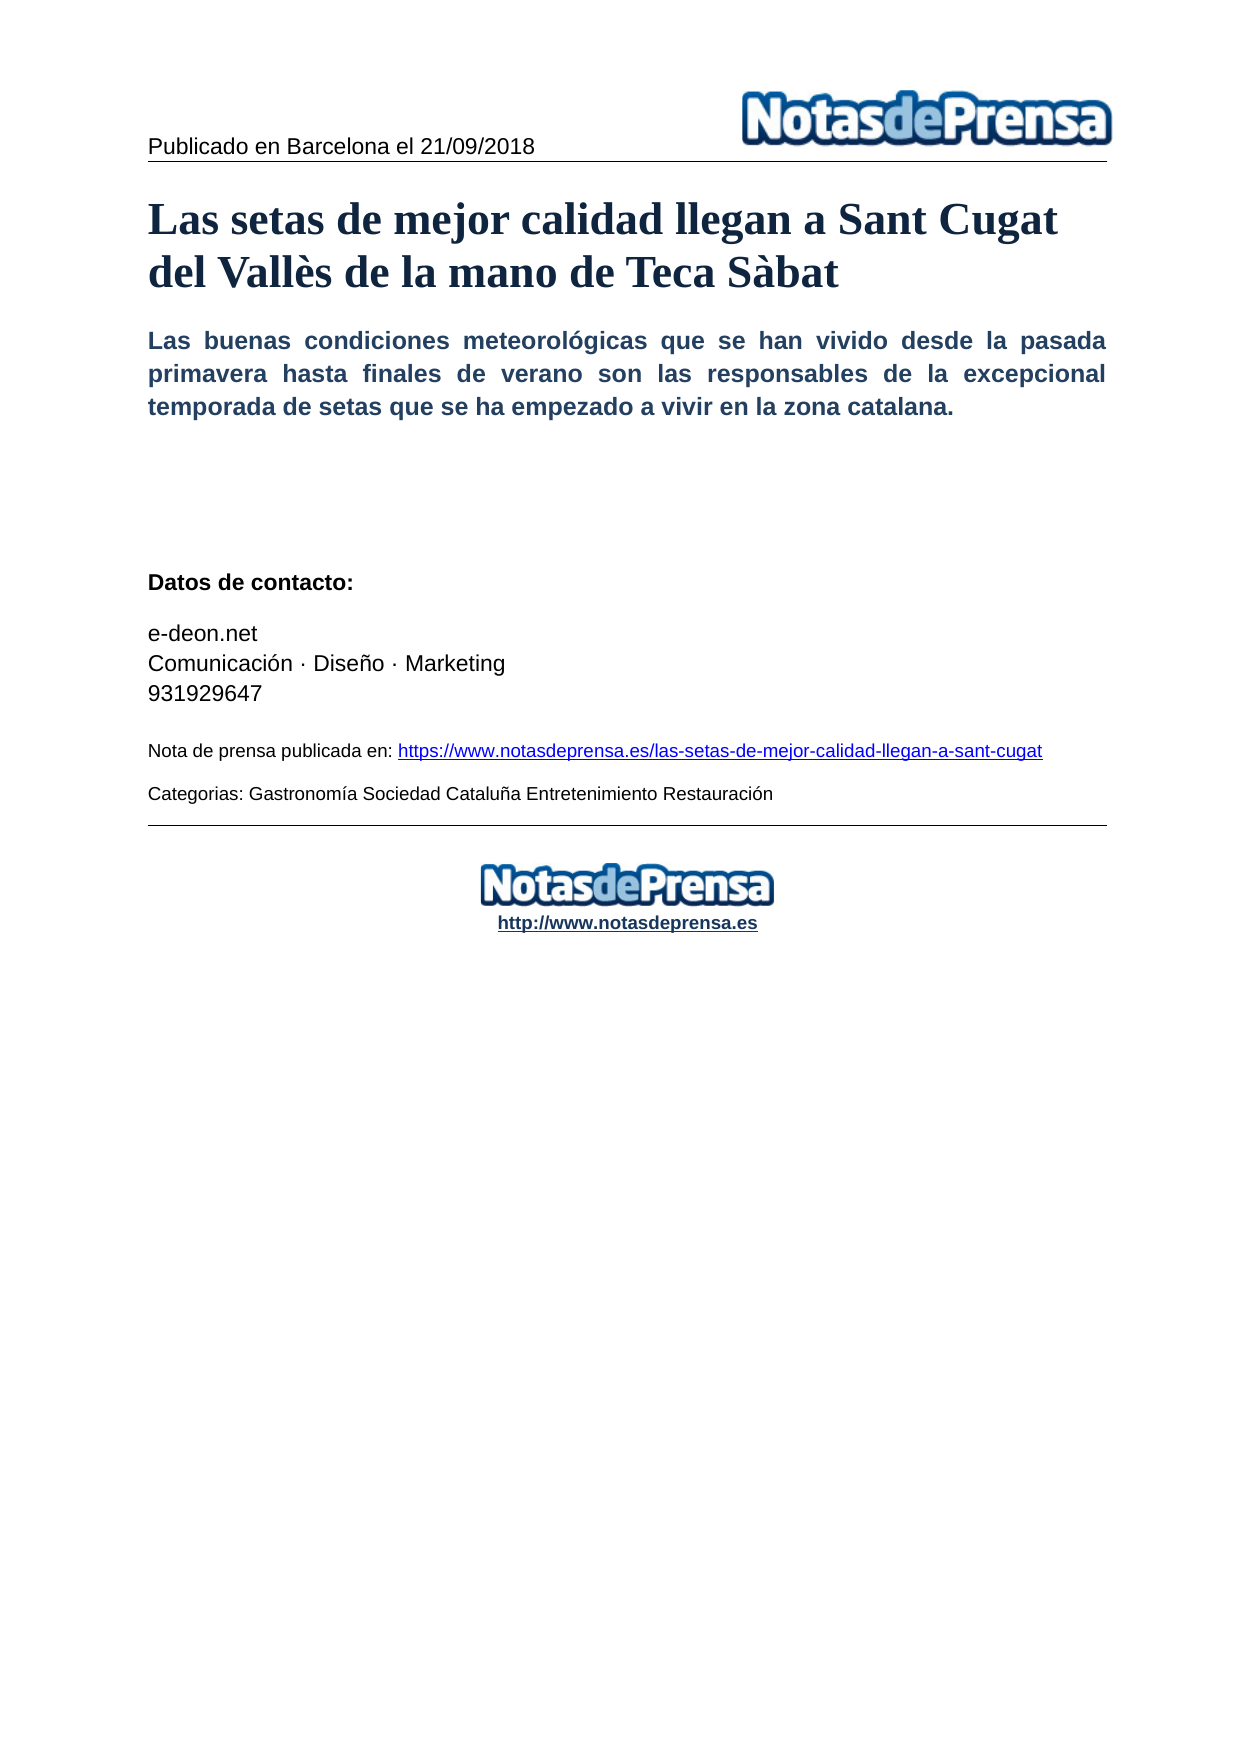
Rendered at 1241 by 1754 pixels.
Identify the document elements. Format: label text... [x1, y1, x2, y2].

text Comunicación · Diseño · Marketing [148, 650, 1063, 676]
text Datos de contacto: [148, 568, 1107, 595]
picture [480, 862, 775, 908]
text 931929647 [148, 680, 1063, 706]
text Publicado en Barcelona el 21/09/2018 [148, 133, 1107, 161]
subtitle Las buenas condiciones meteorológicas que se han vivido desde la pasada primavera hasta finales de verano son las responsables de la excepcional temporada de setas que se ha empezado a vivir en la zona catalana. [148, 326, 1107, 421]
picture [742, 90, 1113, 148]
text e-deon.net [148, 619, 1063, 646]
text Categorias: Gastronomía Sociedad Cataluña Entretenimiento Restauración [148, 783, 1107, 804]
text http://www.notasdeprensa.es [148, 912, 1107, 934]
text Nota de prensa publicada en: https://www.notasdeprensa.es/las-setas-de-mejor-calidad-llegan-a-sant-cugat [148, 740, 1107, 762]
subtitle Las setas de mejor calidad llegan a Sant Cugat del Vallès de la mano de Teca Sàbat [148, 192, 1107, 297]
